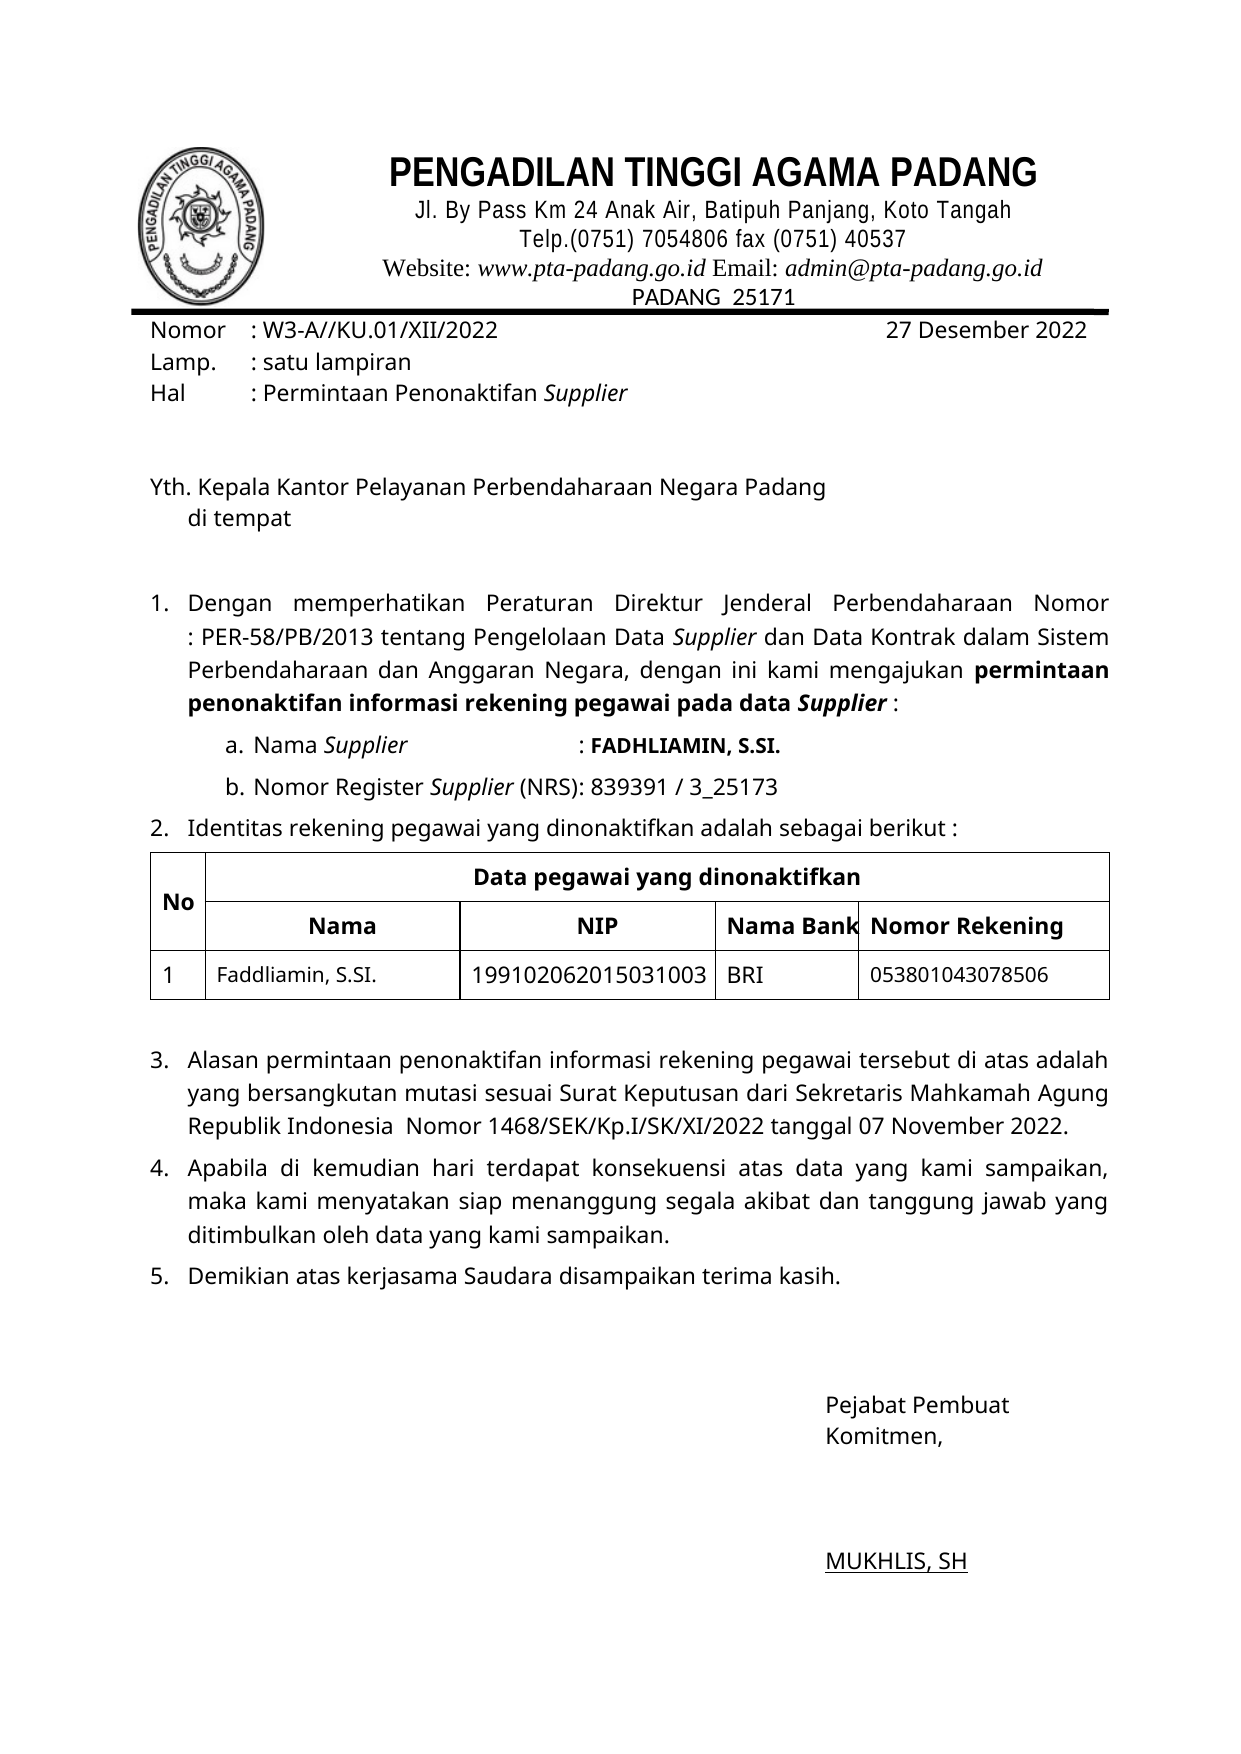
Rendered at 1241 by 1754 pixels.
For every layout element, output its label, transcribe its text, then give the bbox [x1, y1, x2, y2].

list Nomor Register Supplier (NRS) : 839391 / 3_25173 [225, 769, 1110, 802]
text MUKHLIS, SH [825, 1545, 1110, 1577]
picture [137, 147, 265, 307]
text Hal : Permintaan Penonaktifan Supplier [150, 377, 829, 408]
text Pejabat Pembuat Komitmen, [825, 1389, 1110, 1452]
table_cell Faddliamin, S.SI. [206, 951, 459, 999]
table_header PENGADILAN TINGGI AGAMA PADANG [300, 148, 1127, 196]
table_header No [151, 853, 205, 950]
list Identitas rekening pegawai yang dinonaktifkan adalah sebagai berikut : [150, 810, 1110, 844]
table_cell BRI [716, 951, 858, 999]
table_cell NIP [461, 902, 715, 950]
table_cell Nama [206, 902, 459, 950]
table_cell 199102062015031003 [461, 951, 715, 999]
text Nomor : W3-A//KU.01/XII/2022 27 Desember 2022 [150, 315, 1090, 346]
list Alasan permintaan penonaktifan informasi rekening pegawai tersebut di atas adalah yang bersangkutan mutasi sesuai Surat Keputusan dari Sekretaris Mahkamah Agung Republik Indonesia Nomor 1468/SEK/Kp.I/SK/XI/2022 tanggal 07 November 2022. [150, 1042, 1110, 1142]
list Nama Supplier : FADHLIAMIN, S.SI. [225, 727, 1110, 760]
list Demikian atas kerjasama Saudara disampaikan terima kasih. [150, 1258, 1110, 1292]
list Apabila di kemudian hari terdapat konsekuensi atas data yang kami sampaikan, maka kami menyatakan siap menanggung segala akibat dan tanggung jawab yang ditimbulkan oleh data yang kami sampaikan. [150, 1150, 1110, 1250]
table_header Data pegawai yang dinonaktifkan [206, 853, 1109, 901]
table_cell PADANG 25171 [300, 282, 1127, 312]
list Dengan memperhatikan Peraturan Direktur Jenderal Perbendaharaan Nomor : PER-58/PB/2013 tentang Pengelolaan Data Supplier dan Data Kontrak dalam Sistem Perbendaharaan dan Anggaran Negara, dengan ini kami mengajukan permintaan penonaktifan informasi rekening pegawai pada data Supplier : [150, 585, 1110, 719]
table_cell Website: www.pta-padang.go.id Email: admin@pta-padang.go.id [300, 253, 1127, 282]
text Lamp. : satu lampiran [150, 346, 1090, 377]
table_cell 053801043078506 [859, 951, 1109, 999]
subtitle di tempat [187, 502, 1090, 533]
subtitle Yth. Kepala Kantor Pelayanan Perbendaharaan Negara Padang [150, 471, 1090, 502]
table_cell Jl. By Pass Km 24 Anak Air, Batipuh Panjang, Koto Tangah Telp.(0751) 7054806 fax (0751) 40537 [300, 196, 1127, 253]
table_cell 1 [151, 951, 205, 999]
table_cell Nomor Rekening [859, 902, 1109, 950]
table_cell Nama Bank [716, 902, 858, 950]
